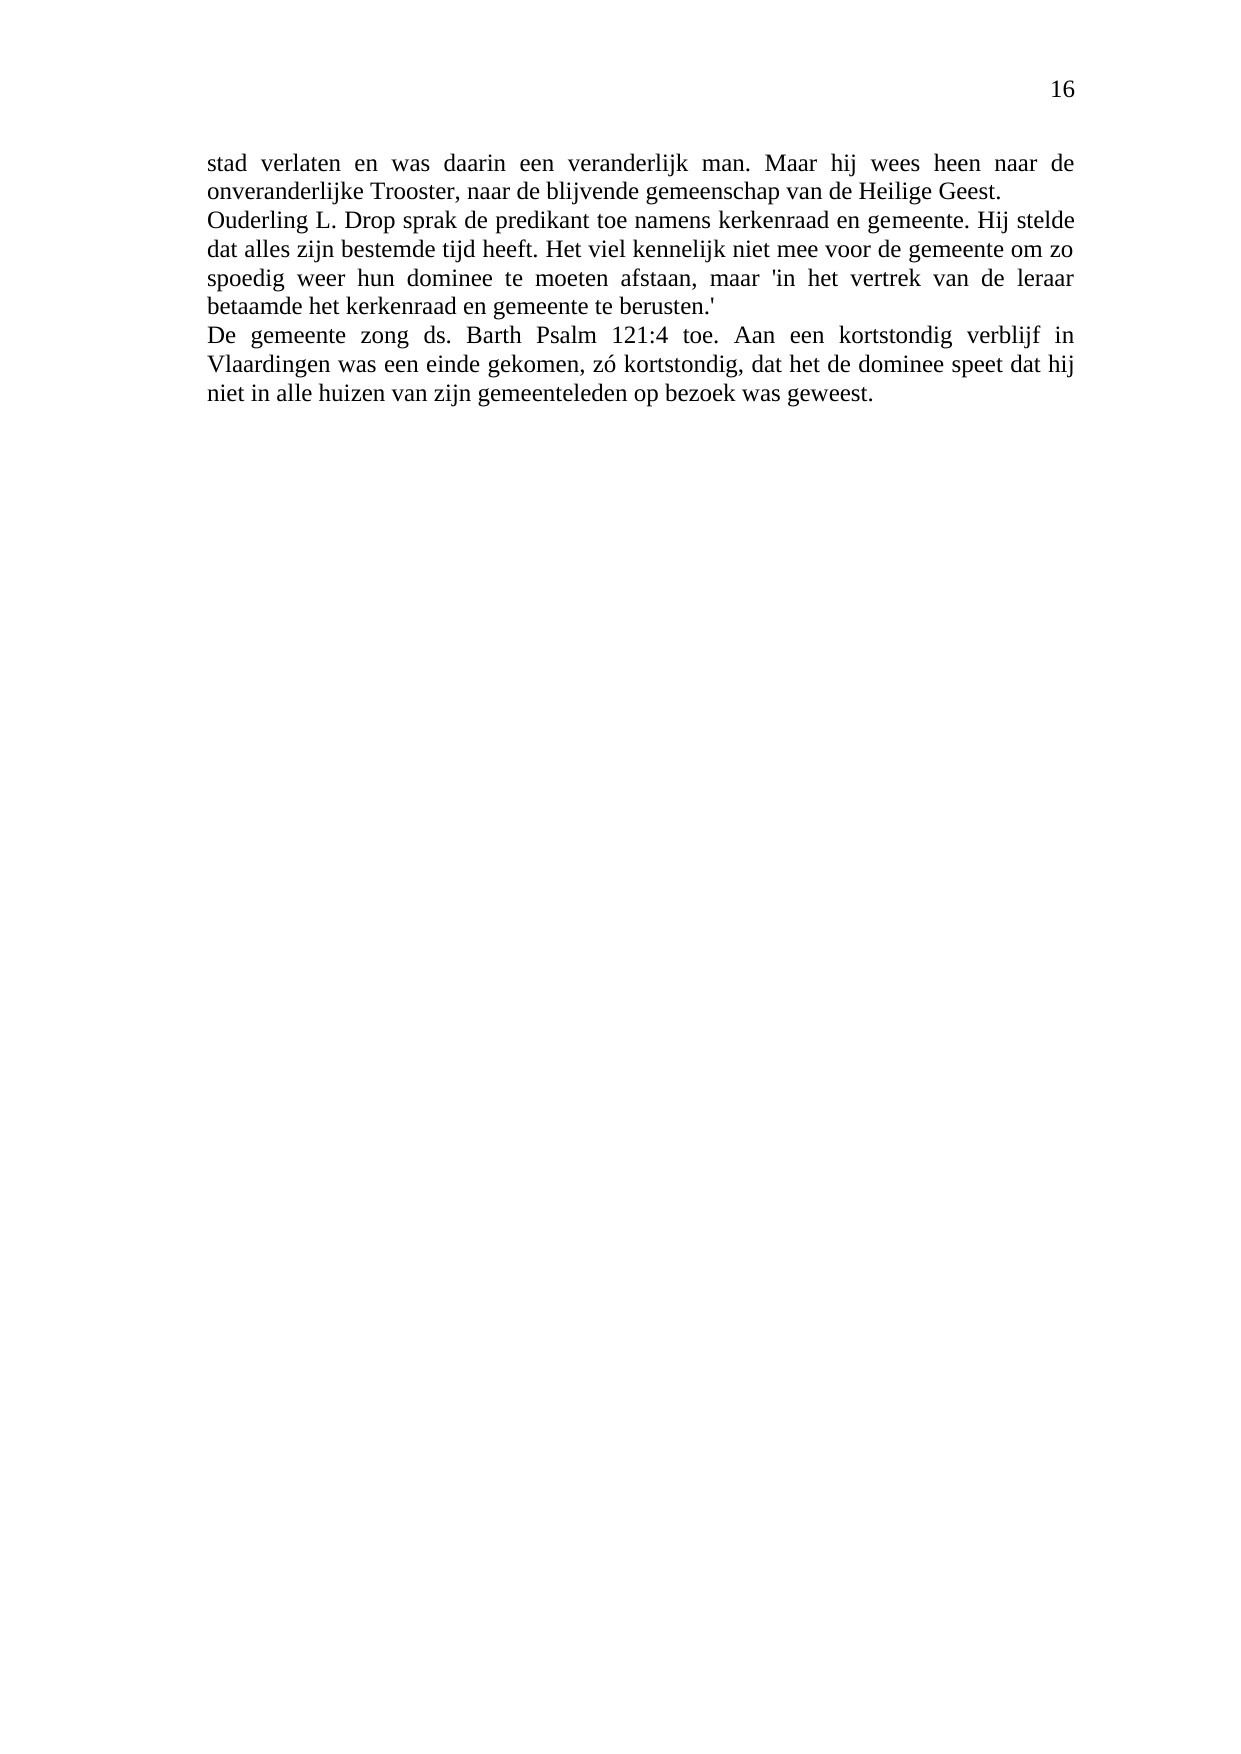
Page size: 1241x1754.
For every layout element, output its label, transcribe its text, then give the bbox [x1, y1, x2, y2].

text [207, 148, 1075, 205]
text De gemeente zong ds. Barth Psalm 121:4 toe. Aan een kortstondig verblijf in Vlaardingen was een einde gekomen, zó kortstondig, dat het de dominee speet dat hij niet in alle huizen van zijn gemeenteleden op bezoek was geweest. [207, 320, 1075, 406]
text Ouderling L. Drop sprak de predikant toe namens kerkenraad en gemeente. Hij stelde dat alles zijn bestemde tijd heeft. Het viel kennelijk niet mee voor de gemeente om zo spoedig weer hun dominee te moeten afstaan, maar 'in het vertrek van de leraar betaamde het kerkenraad en gemeente te berusten.' [207, 205, 1075, 320]
